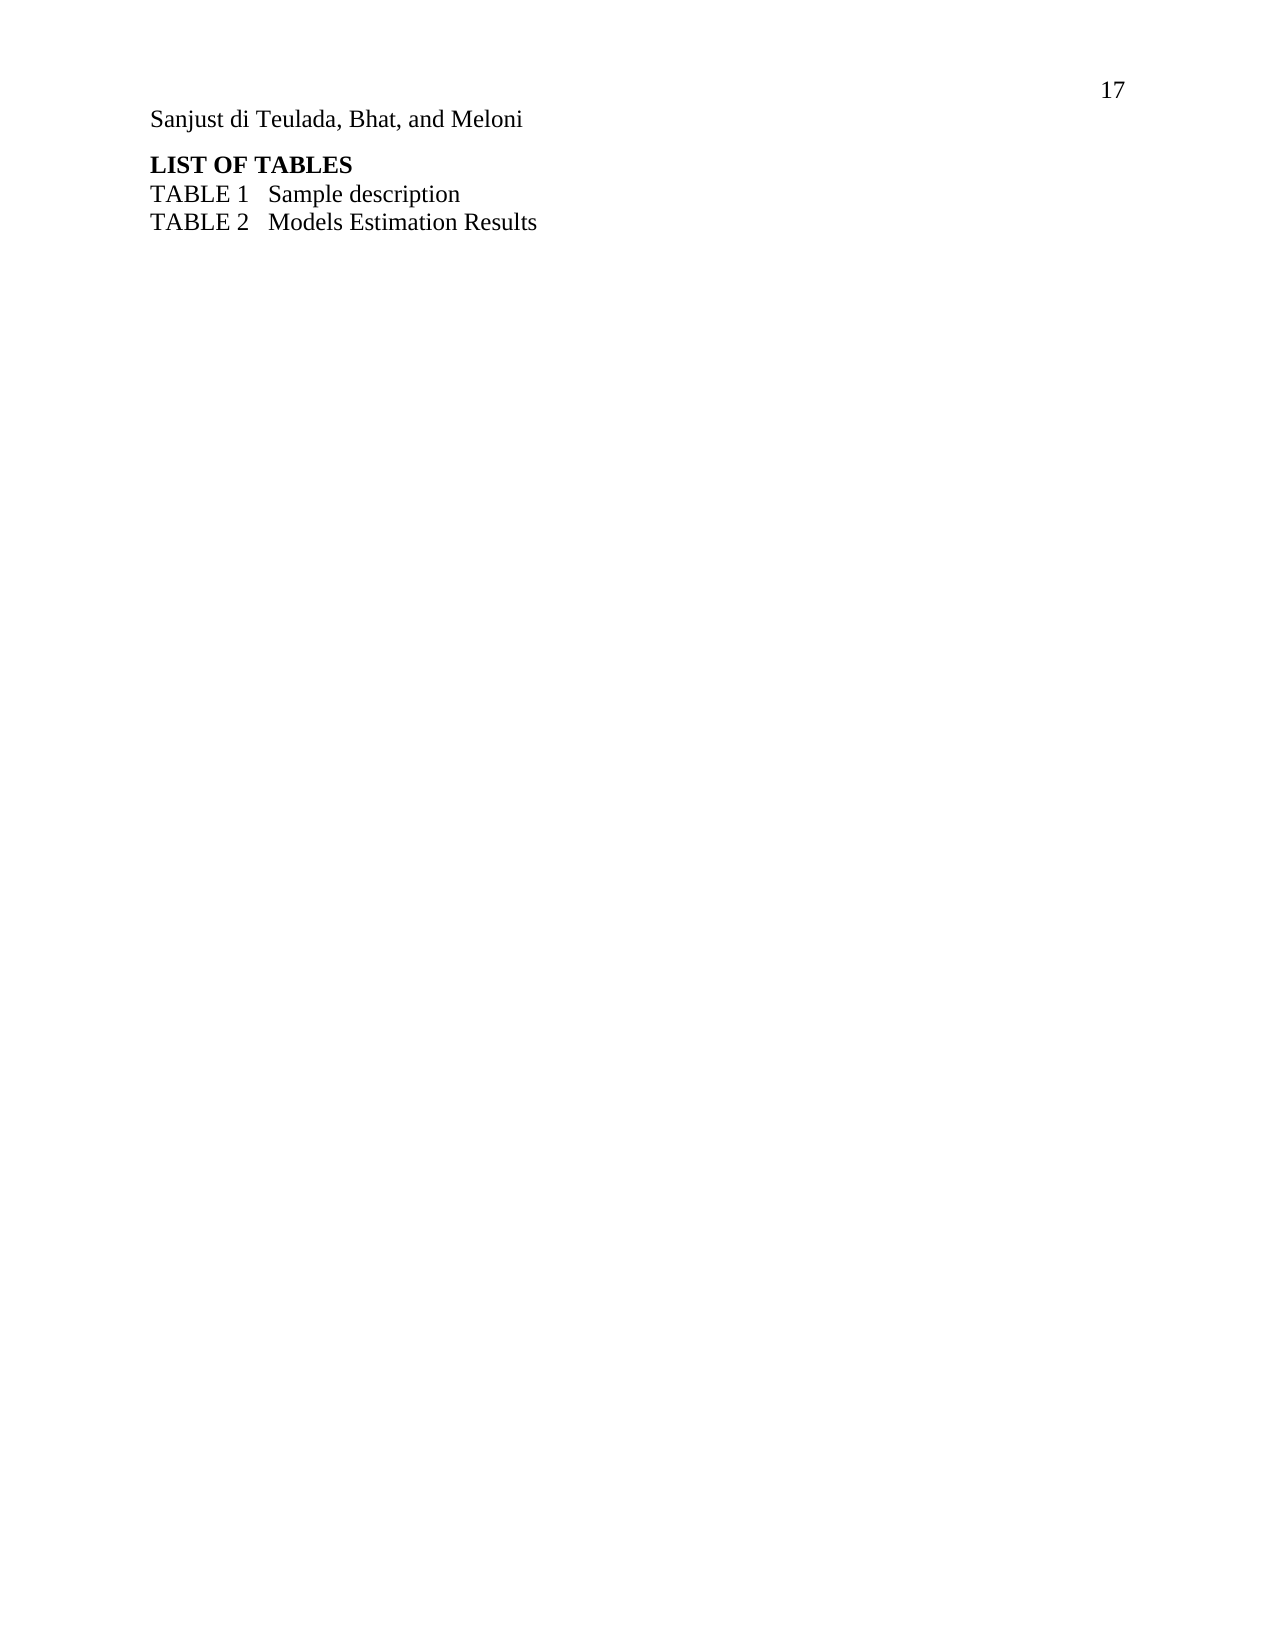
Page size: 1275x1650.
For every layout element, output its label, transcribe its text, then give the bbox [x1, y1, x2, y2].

text TABLE 2 Models Estimation Results [150, 207, 1125, 236]
text TABLE 1 Sample description [150, 179, 1125, 207]
text LIST OF TABLES [150, 150, 1125, 179]
